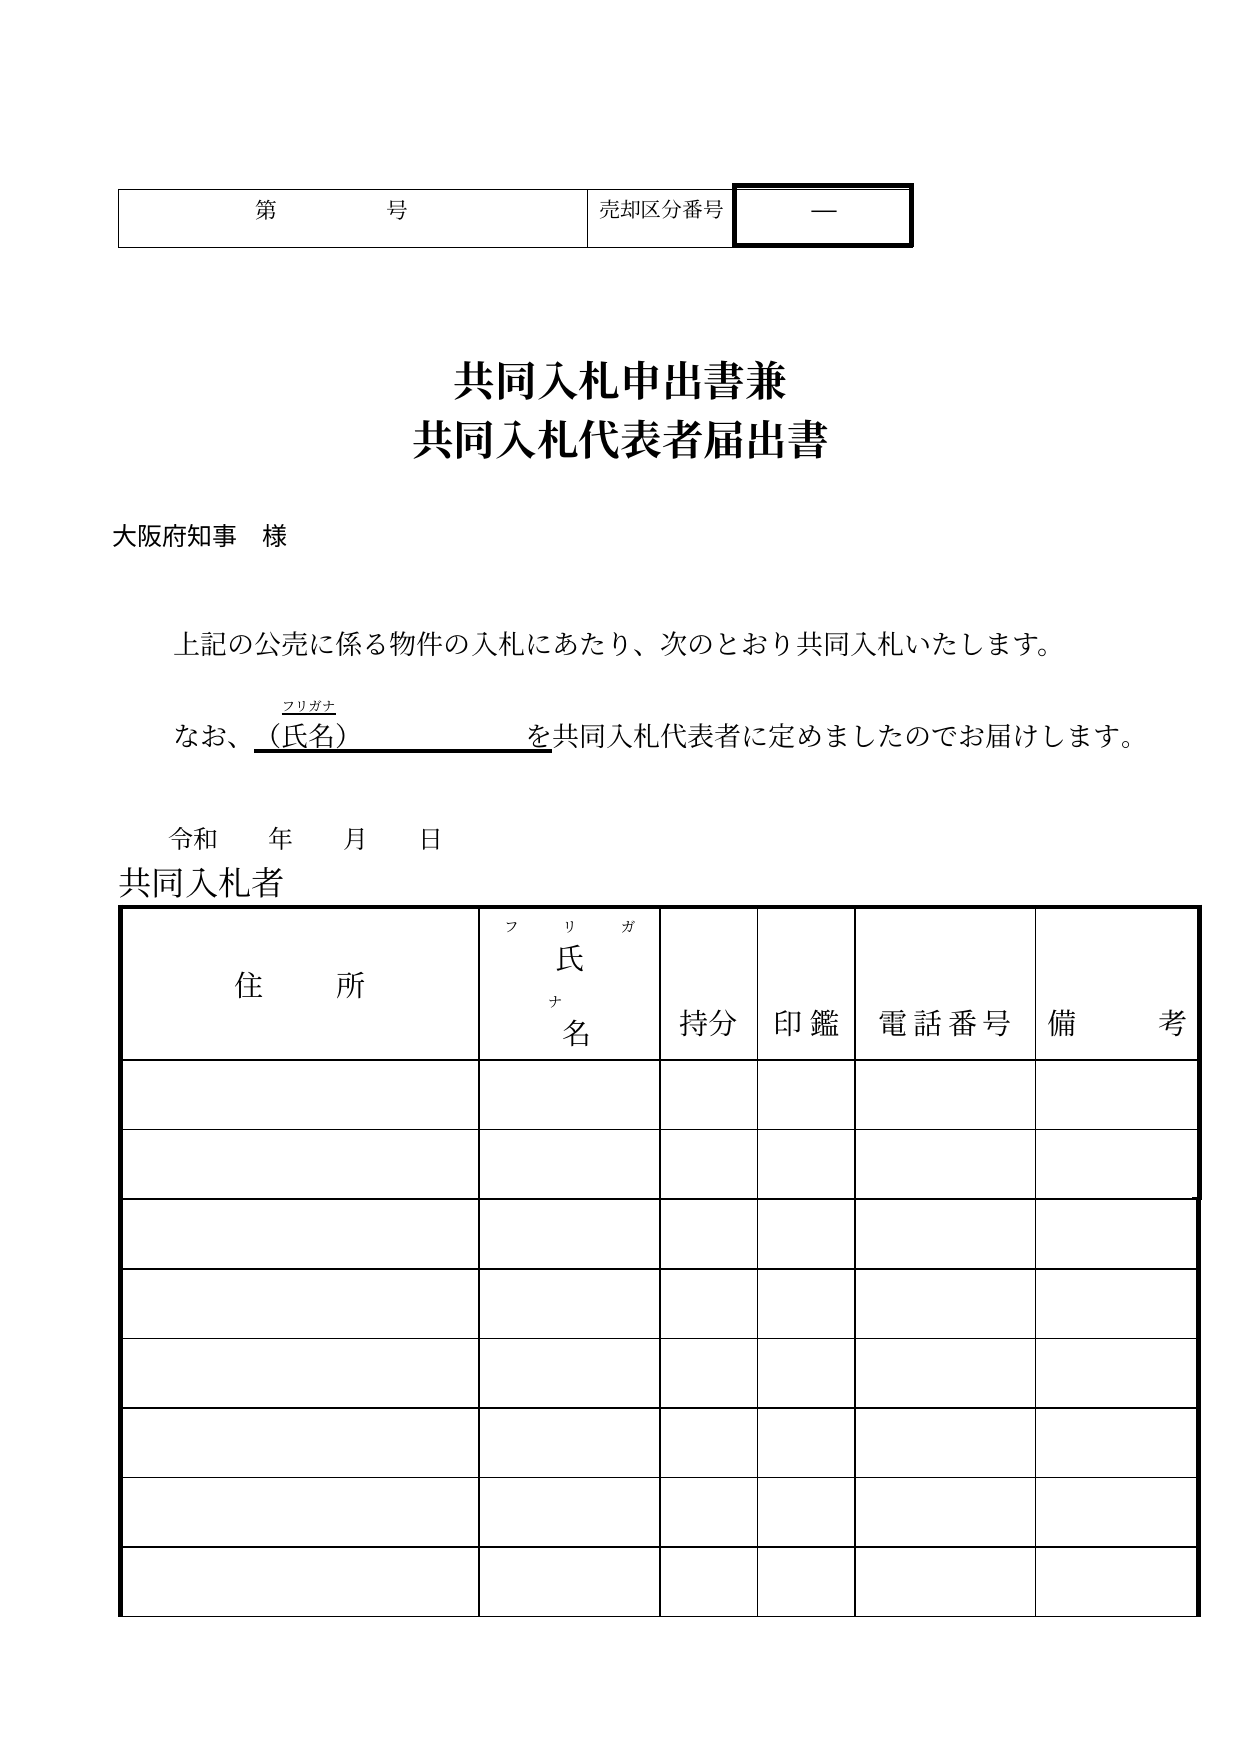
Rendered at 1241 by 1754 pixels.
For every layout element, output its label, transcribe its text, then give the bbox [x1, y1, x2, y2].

table_cell [480, 1061, 659, 1129]
table_cell [758, 1409, 854, 1477]
table_cell [856, 1409, 1035, 1477]
table_cell [1036, 1270, 1196, 1337]
table_cell [758, 1339, 854, 1407]
table_cell [661, 1061, 757, 1129]
text 上記の公売に係る物件の入札にあたり、次のとおり共同入札いたします。 [118, 605, 1122, 680]
table_cell [661, 1409, 757, 1477]
table_cell [480, 1130, 659, 1198]
table_cell [661, 1478, 757, 1546]
table_cell [856, 1270, 1035, 1337]
table_cell [758, 1130, 854, 1198]
table_cell [123, 1478, 478, 1546]
table_cell [856, 1200, 1035, 1268]
text 共同入札者 [118, 857, 1122, 904]
table_cell [123, 1200, 478, 1268]
table_cell [856, 1130, 1035, 1198]
table_cell [758, 1548, 854, 1616]
table_cell [480, 1478, 659, 1546]
table_cell [123, 1061, 478, 1129]
table_header 備考 [1036, 909, 1197, 1059]
table_cell [856, 1339, 1035, 1407]
table_cell [856, 1548, 1035, 1616]
table_cell [123, 1130, 478, 1198]
title 共同入札申出書兼 共同入札代表者届出書 [118, 348, 1122, 468]
table_cell [661, 1130, 757, 1198]
table_cell [758, 1200, 854, 1268]
table_cell [661, 1548, 757, 1616]
text 令和 年 月 日 [118, 819, 1122, 857]
table_cell [1036, 1061, 1197, 1129]
table_cell [758, 1270, 854, 1337]
table_cell [480, 1409, 659, 1477]
table_cell [1036, 1130, 1197, 1198]
table_header 売却区分番号 [588, 190, 732, 247]
table_cell [661, 1270, 757, 1337]
table_cell [856, 1061, 1035, 1129]
table_cell [1036, 1548, 1196, 1616]
table_header 印鑑 [758, 909, 854, 1059]
table_header 住所 [123, 909, 478, 1059]
table_cell [1036, 1409, 1196, 1477]
table_cell [661, 1339, 757, 1407]
table_cell [123, 1270, 478, 1337]
table_header 電話番号 [856, 909, 1035, 1059]
table_cell [123, 1339, 478, 1407]
table_cell [1036, 1478, 1196, 1546]
table_header ― [737, 190, 909, 243]
table_header 持分 [661, 909, 757, 1059]
table_cell [1036, 1200, 1196, 1268]
table_cell [480, 1548, 659, 1616]
table_cell [480, 1270, 659, 1337]
table_cell [758, 1478, 854, 1546]
table_header 第 号 [119, 190, 587, 247]
table_cell [480, 1200, 659, 1268]
table_cell [480, 1339, 659, 1407]
table_cell [758, 1061, 854, 1129]
table_header [480, 909, 659, 1059]
text なお、（） を共同入札代表者に定めましたのでお届けします。 [118, 688, 1122, 763]
table_cell [123, 1409, 478, 1477]
table_cell [1036, 1339, 1196, 1407]
table_cell [661, 1200, 757, 1268]
table_cell [123, 1548, 478, 1616]
table_cell [856, 1478, 1035, 1546]
